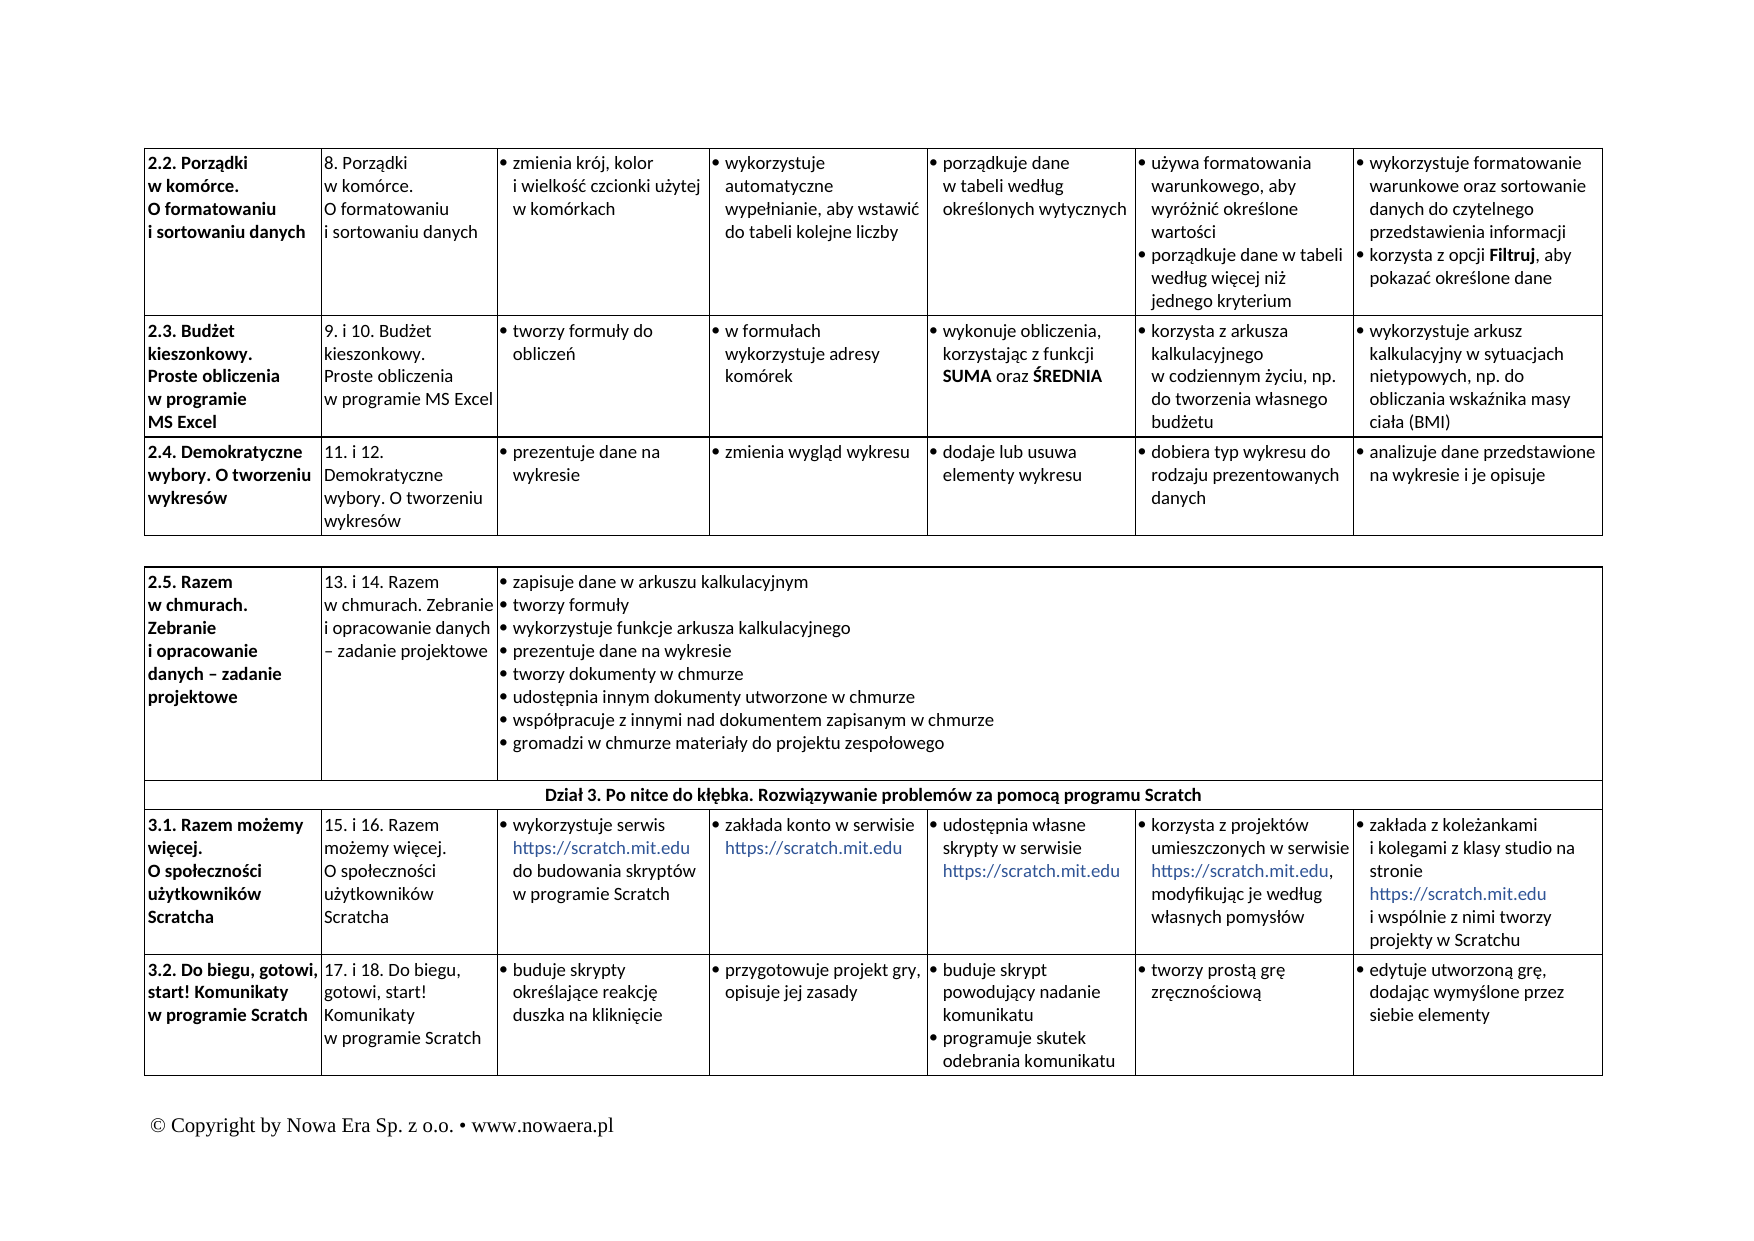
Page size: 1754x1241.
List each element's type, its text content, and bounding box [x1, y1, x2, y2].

table_cell wykorzystuje automatyczne wypełnianie, aby wstawić do tabeli kolejne liczby [710, 149, 927, 315]
table_cell edytuje utworzoną grę, dodając wymyślone przez siebie elementy [1354, 955, 1602, 1075]
table_cell korzysta z arkusza kalkulacyjnego w codziennym życiu, np. do tworzenia własnego budżetu [1136, 316, 1353, 436]
table_cell wykorzystuje serwis https://scratch.mit.edu do budowania skryptów w programie Scratch [498, 810, 709, 954]
table_cell w formułach wykorzystuje adresy komórek [710, 316, 927, 436]
table_cell wykonuje obliczenia, korzystając z funkcji SUMA oraz ŚREDNIA [928, 316, 1135, 436]
table_cell 3.2. Do biegu, gotowi, start! Komunikaty w programie Scratch [145, 955, 321, 1075]
table_header 2.5. Razem w chmurach. Zebranie i opracowanie danych – zadanie projektowe [145, 568, 321, 779]
table_cell dodaje lub usuwa elementy wykresu [928, 438, 1135, 535]
table_cell 2.2. Porządki w komórce. O formatowaniu i sortowaniu danych [145, 149, 321, 315]
table_cell zmienia wygląd wykresu [710, 438, 927, 535]
table_cell tworzy prostą grę zręcznościową [1136, 955, 1353, 1075]
table_header zapisuje dane w arkuszu kalkulacyjnym tworzy formuły wykorzystuje funkcje arkusza kalkulacyjnego prezentuje dane na wykresie tworzy dokumenty w chmurze udostępnia innym dokumenty utworzone w chmurze współpracuje z innymi nad dokumentem zapisanym w chmurze gromadzi w chmurze materiały do projektu zespołowego [498, 568, 1602, 779]
table_cell 8. Porządki w komórce. O formatowaniu i sortowaniu danych [322, 149, 497, 315]
table_cell 11. i 12. Demokratyczne wybory. O tworzeniu wykresów [322, 438, 497, 535]
table_cell wykorzystuje formatowanie warunkowe oraz sortowanie danych do czytelnego przedstawienia informacji korzysta z opcji Filtruj, aby pokazać określone dane [1354, 149, 1602, 315]
table_cell zakłada z koleżankami i kolegami z klasy studio na stronie https://scratch.mit.edu i wspólnie z nimi tworzy projekty w Scratchu [1354, 810, 1602, 954]
table_cell zakłada konto w serwisie https://scratch.mit.edu [710, 810, 927, 954]
table_cell używa formatowania warunkowego, aby wyróżnić określone wartości porządkuje dane w tabeli według więcej niż jednego kryterium [1136, 149, 1353, 315]
table_cell tworzy formuły do obliczeń [498, 316, 709, 436]
table_cell buduje skrypty określające reakcję duszka na kliknięcie [498, 955, 709, 1075]
table_cell buduje skrypt powodujący nadanie komunikatu programuje skutek odebrania komunikatu [928, 955, 1135, 1075]
table_cell zmienia krój, kolor i wielkość czcionki użytej w komórkach [498, 149, 709, 315]
table_cell przygotowuje projekt gry, opisuje jej zasady [710, 955, 927, 1075]
table_cell Dział 3. Po nitce do kłębka. Rozwiązywanie problemów za pomocą programu Scratch [145, 781, 1602, 809]
table_cell 15. i 16. Razem możemy więcej. O społeczności użytkowników Scratcha [322, 810, 497, 954]
table_cell wykorzystuje arkusz kalkulacyjny w sytuacjach nietypowych, np. do obliczania wskaźnika masy ciała (BMI) [1354, 316, 1602, 436]
table_header 13. i 14. Razem w chmurach. Zebranie i opracowanie danych – zadanie projektowe [322, 568, 497, 779]
table_cell prezentuje dane na wykresie [498, 438, 709, 535]
table_cell udostępnia własne skrypty w serwisie https://scratch.mit.edu [928, 810, 1135, 954]
table_cell dobiera typ wykresu do rodzaju prezentowanych danych [1136, 438, 1353, 535]
table_cell 9. i 10. Budżet kieszonkowy. Proste obliczenia w programie MS Excel [322, 316, 497, 436]
table_cell porządkuje dane w tabeli według określonych wytycznych [928, 149, 1135, 315]
table_cell 2.3. Budżet kieszonkowy. Proste obliczenia w programie MS Excel [145, 316, 321, 436]
table_cell 3.1. Razem możemy więcej. O społeczności użytkowników Scratcha [145, 810, 321, 954]
table_cell 2.4. Demokratyczne wybory. O tworzeniu wykresów [145, 438, 321, 535]
table_cell 17. i 18. Do biegu, gotowi, start! Komunikaty w programie Scratch [322, 955, 497, 1075]
table_cell korzysta z projektów umieszczonych w serwisie https://scratch.mit.edu, modyfikując je według własnych pomysłów [1136, 810, 1353, 954]
table_cell analizuje dane przedstawione na wykresie i je opisuje [1354, 438, 1602, 535]
